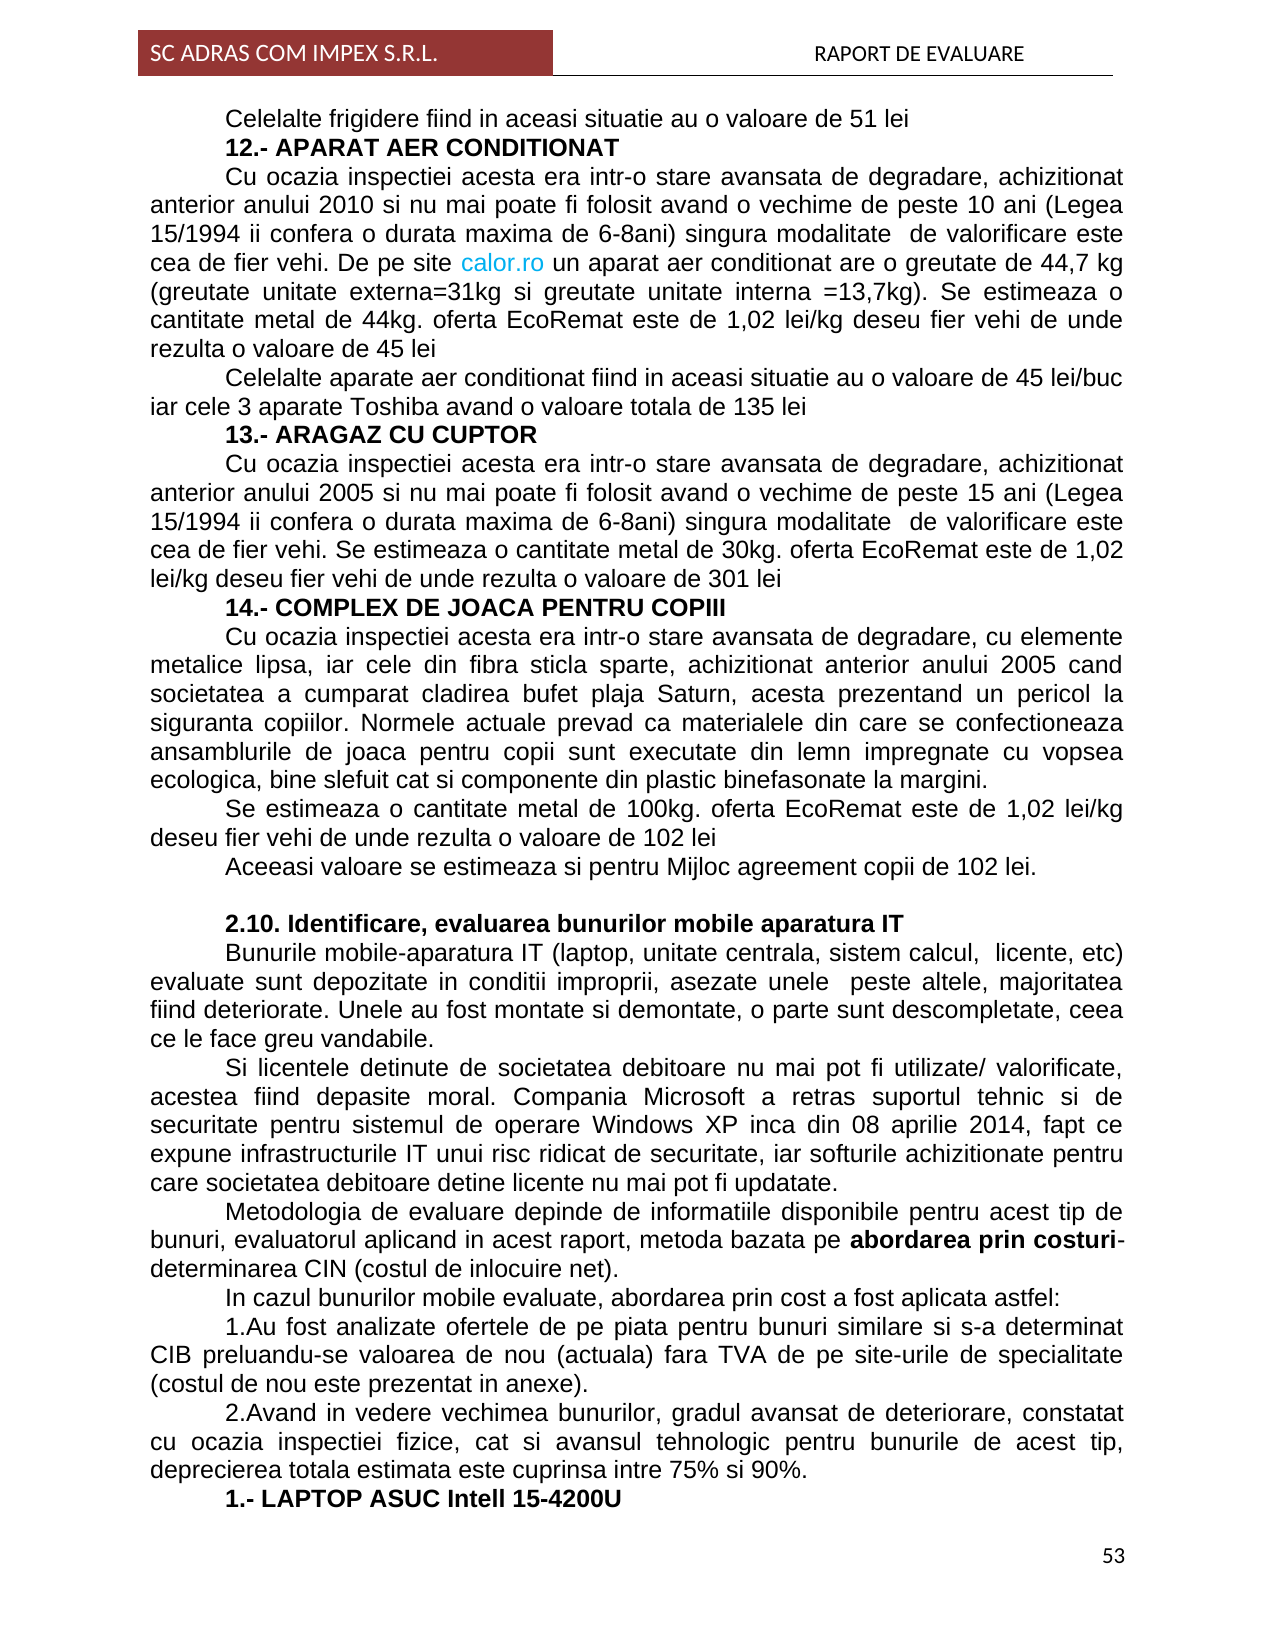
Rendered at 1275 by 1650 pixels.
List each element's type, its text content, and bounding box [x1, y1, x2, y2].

text Se estimeaza o cantitate metal de 100kg. oferta EcoRemat este de 1,02 lei/kg deseu fier vehi de unde rezulta o valoare de 102 lei [150, 794, 1125, 852]
text Celelalte frigidere fiind in aceasi situatie au o valoare de 51 lei [150, 104, 1125, 133]
text 12.- APARAT AER CONDITIONAT [150, 133, 1125, 162]
text Cu ocazia inspectiei acesta era intr-o stare avansata de degradare, achizitionat anterior anului 2010 si nu mai poate fi folosit avand o vechime de peste 10 ani (Legea 15/1994 ii confera o durata maxima de 6-8ani) singura modalitate de valorificare este cea de fier vehi. De pe site calor.ro un aparat aer conditionat are o greutate de 44,7 kg (greutate unitate externa=31kg si greutate unitate interna =13,7kg). Se estimeaza o cantitate metal de 44kg. oferta EcoRemat este de 1,02 lei/kg deseu fier vehi de unde rezulta o valoare de 45 lei [150, 162, 1125, 363]
text Bunurile mobile-aparatura IT (laptop, unitate centrala, sistem calcul, licente, etc) evaluate sunt depozitate in conditii improprii, asezate unele peste altele, majoritatea fiind deteriorate. Unele au fost montate si demontate, o parte sunt descompletate, ceea ce le face greu vandabile. [150, 938, 1125, 1053]
text Metodologia de evaluare depinde de informatiile disponibile pentru acest tip de bunuri, evaluatorul aplicand in acest raport, metoda bazata pe abordarea prin costuri-determinarea CIN (costul de inlocuire net). [150, 1197, 1125, 1283]
text 13.- ARAGAZ CU CUPTOR [150, 420, 1125, 449]
text 1.- LAPTOP ASUC Intell 15-4200U [150, 1484, 1125, 1513]
text Cu ocazia inspectiei acesta era intr-o stare avansata de degradare, cu elemente metalice lipsa, iar cele din fibra sticla sparte, achizitionat anterior anului 2005 cand societatea a cumparat cladirea bufet plaja Saturn, acesta prezentand un pericol la siguranta copiilor. Normele actuale prevad ca materialele din care se confectioneaza ansamblurile de joaca pentru copii sunt executate din lemn impregnate cu vopsea ecologica, bine slefuit cat si componente din plastic binefasonate la margini. [150, 622, 1125, 794]
text Si licentele detinute de societatea debitoare nu mai pot fi utilizate/ valorificate, acestea fiind depasite moral. Compania Microsoft a retras suportul tehnic si de securitate pentru sistemul de operare Windows XP inca din 08 aprilie 2014, fapt ce expune infrastructurile IT unui risc ridicat de securitate, iar softurile achizitionate pentru care societatea debitoare detine licente nu mai pot fi updatate. [150, 1053, 1125, 1197]
text Cu ocazia inspectiei acesta era intr-o stare avansata de degradare, achizitionat anterior anului 2005 si nu mai poate fi folosit avand o vechime de peste 15 ani (Legea 15/1994 ii confera o durata maxima de 6-8ani) singura modalitate de valorificare este cea de fier vehi. Se estimeaza o cantitate metal de 30kg. oferta EcoRemat este de 1,02 lei/kg deseu fier vehi de unde rezulta o valoare de 301 lei [150, 449, 1125, 593]
text 2.10. Identificare, evaluarea bunurilor mobile aparatura IT [150, 909, 1125, 938]
text Aceeasi valoare se estimeaza si pentru Mijloc agreement copii de 102 lei. [150, 852, 1125, 880]
text 2.Avand in vedere vechimea bunurilor, gradul avansat de deteriorare, constatat cu ocazia inspectiei fizice, cat si avansul tehnologic pentru bunurile de acest tip, deprecierea totala estimata este cuprinsa intre 75% si 90%. [150, 1398, 1125, 1484]
text 14.- COMPLEX DE JOACA PENTRU COPIII [150, 593, 1125, 622]
text 1.Au fost analizate ofertele de pe piata pentru bunuri similare si s-a determinat CIB preluandu-se valoarea de nou (actuala) fara TVA de pe site-urile de specialitate (costul de nou este prezentat in anexe). [150, 1312, 1125, 1398]
text Celelalte aparate aer conditionat fiind in aceasi situatie au o valoare de 45 lei/buc iar cele 3 aparate Toshiba avand o valoare totala de 135 lei [150, 363, 1125, 420]
text In cazul bunurilor mobile evaluate, abordarea prin cost a fost aplicata astfel: [150, 1283, 1125, 1312]
